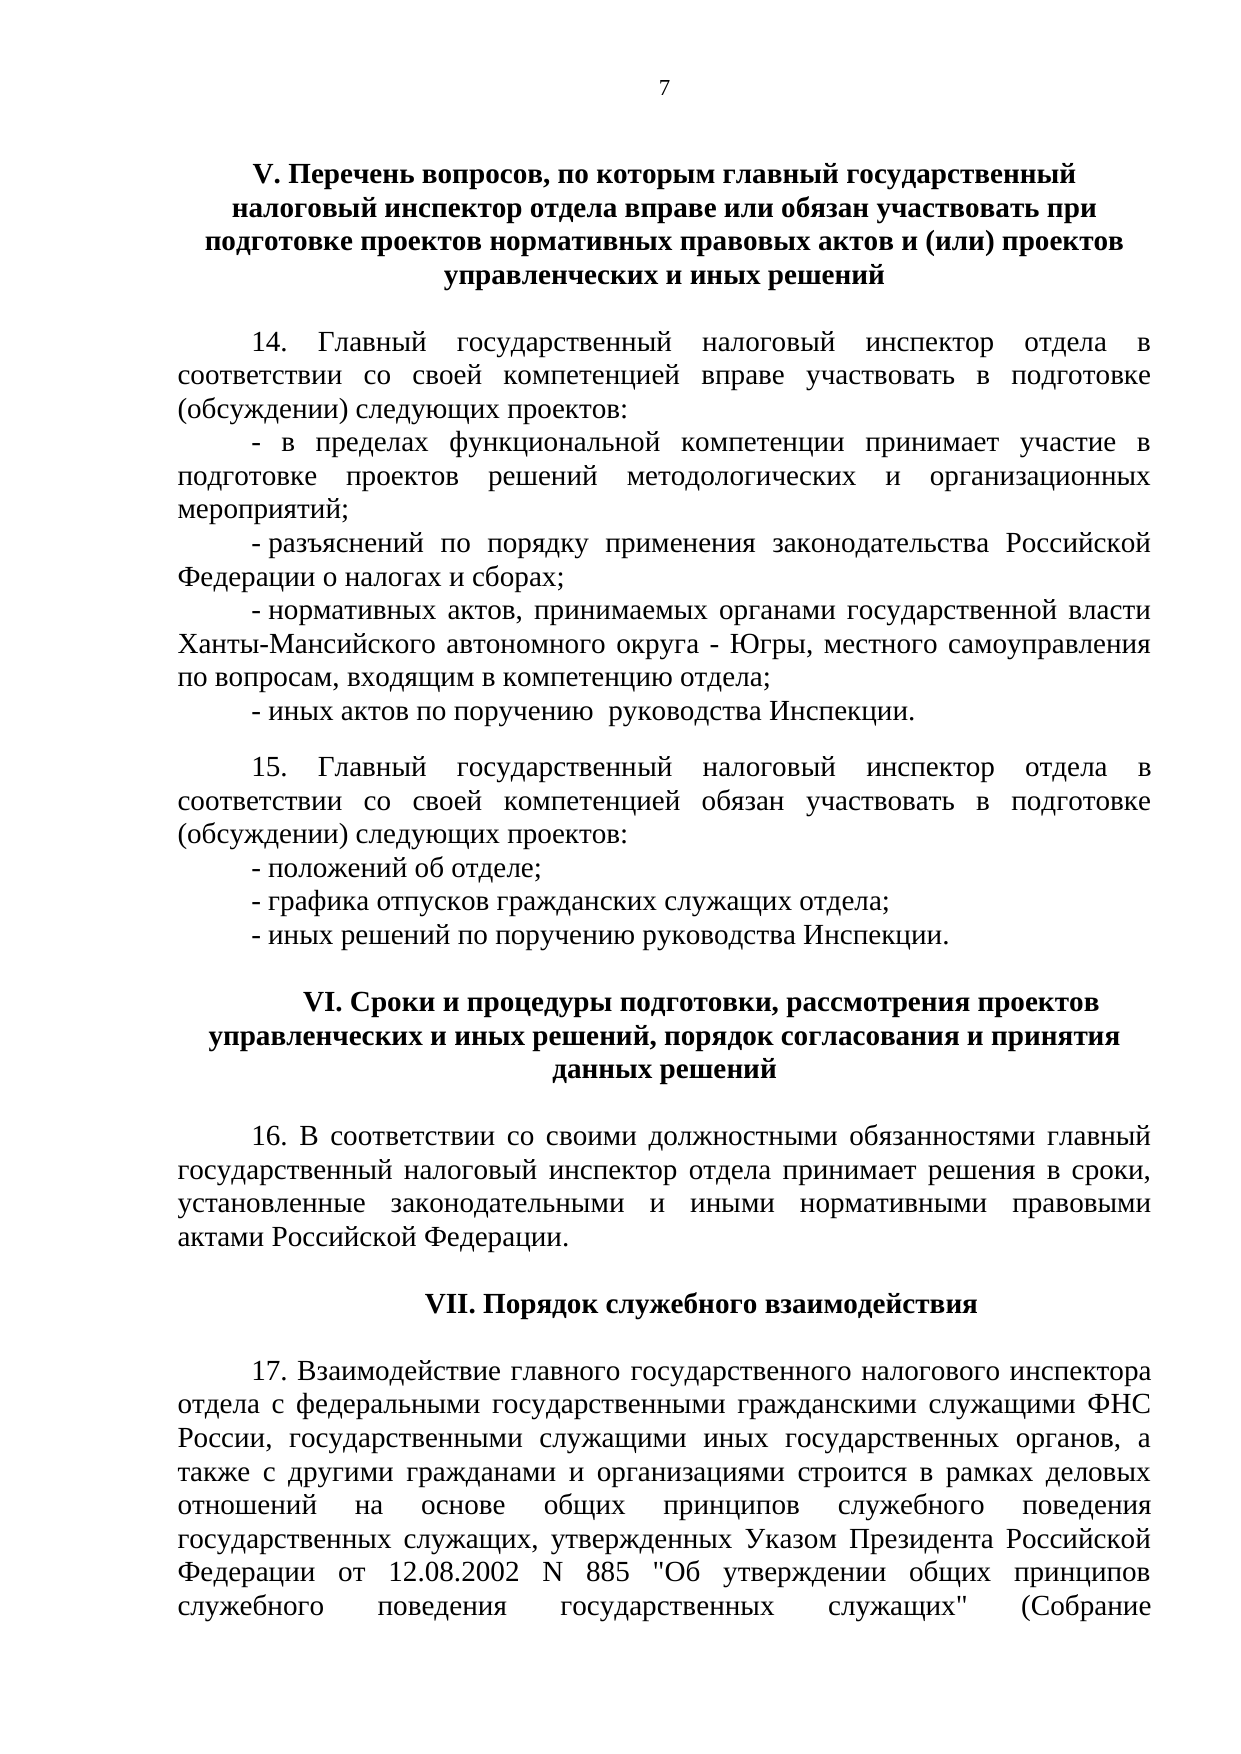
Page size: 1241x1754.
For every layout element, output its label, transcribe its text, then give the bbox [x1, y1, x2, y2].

text VII. Порядок служебного взаимодействия [177, 1286, 1152, 1319]
text - иных актов по поручению руководства Инспекции. [177, 693, 1152, 726]
text управленческих и иных решений [177, 257, 1152, 290]
text - нормативных актов, принимаемых органами государственной власти Ханты-Мансийского автономного округа - Югры, местного самоуправления по вопросам, входящим в компетенцию отдела; [177, 592, 1152, 693]
text V. Перечень вопросов, по которым главный государственный налоговый инспектор отдела вправе или обязан участвовать при подготовке проектов нормативных правовых актов и (или) проектов [177, 156, 1152, 257]
text - графика отпусков гражданских служащих отдела; [177, 883, 1152, 917]
text 14. Главный государственный налоговый инспектор отдела в соответствии со своей компетенцией вправе участвовать в подготовке (обсуждении) следующих проектов: [177, 324, 1152, 424]
text - в пределах функциональной компетенции принимает участие в подготовке проектов решений методологических и организационных мероприятий; [177, 424, 1152, 525]
text - положений об отделе; [177, 850, 1152, 883]
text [177, 1353, 1152, 1621]
text 15. Главный государственный налоговый инспектор отдела в соответствии со своей компетенцией обязан участвовать в подготовке (обсуждении) следующих проектов: [177, 749, 1152, 850]
text 16. В соответствии со своими должностными обязанностями главный государственный налоговый инспектор отдела принимает решения в сроки, установленные законодательными и иными нормативными правовыми актами Российской Федерации. [177, 1118, 1152, 1252]
text - разъяснений по порядку применения законодательства Российской Федерации о налогах и сборах; [177, 525, 1152, 592]
text - иных решений по поручению руководства Инспекции. [177, 917, 1152, 951]
text VI. Сроки и процедуры подготовки, рассмотрения проектов управленческих и иных решений, порядок согласования и принятия данных решений [177, 984, 1152, 1085]
